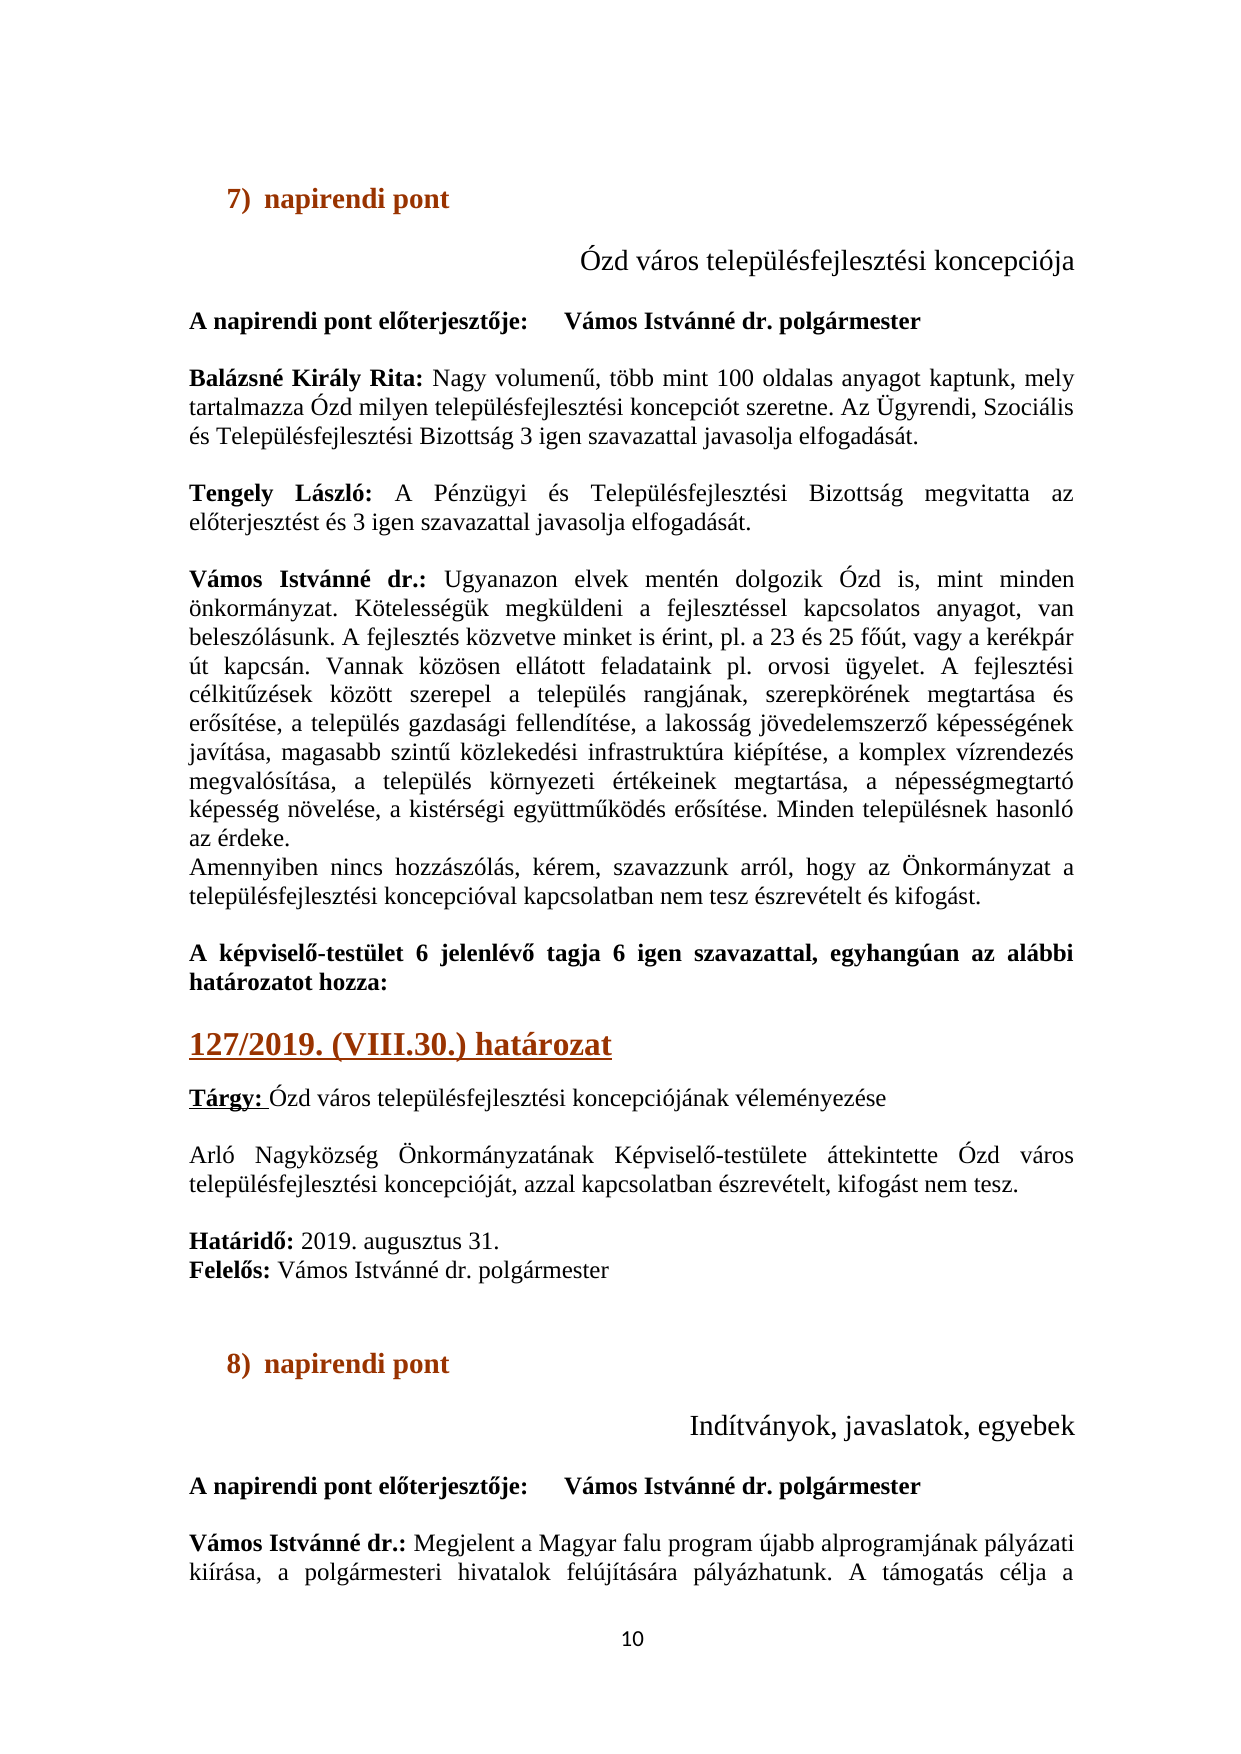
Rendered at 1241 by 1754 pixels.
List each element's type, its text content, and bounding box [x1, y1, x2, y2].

list napirendi pont [226, 181, 1075, 215]
text A képviselő-testület 6 jelenlévő tagja 6 igen szavazattal, egyhangúan az alábbi határozatot hozza: [189, 938, 1075, 996]
text 127/2019. (VIII.30.) határozat [189, 1024, 1075, 1063]
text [189, 1528, 1075, 1586]
text Ózd város településfejlesztési koncepciója [189, 243, 1075, 277]
text A napirendi pont előterjesztője: Vámos Istvánné dr. polgármester [189, 306, 1075, 334]
text Amennyiben nincs hozzászólás, kérem, szavazzunk arról, hogy az Önkormányzat a településfejlesztési koncepcióval kapcsolatban nem tesz észrevételt és kifogást. [189, 852, 1075, 909]
text Indítványok, javaslatok, egyebek [189, 1408, 1075, 1442]
text Arló Nagyközség Önkormányzatának Képviselő-testülete áttekintette Ózd város településfejlesztési koncepcióját, azzal kapcsolatban észrevételt, kifogást nem tesz. [189, 1140, 1075, 1198]
text Tárgy: Ózd város településfejlesztési koncepciójának véleményezése [189, 1083, 1075, 1111]
text Tengely László: A Pénzügyi és Településfejlesztési Bizottság megvitatta az előterjesztést és 3 igen szavazattal javasolja elfogadását. [189, 478, 1075, 536]
list napirendi pont [226, 1346, 1075, 1380]
text Felelős: Vámos Istvánné dr. polgármester [189, 1255, 1075, 1284]
text Vámos Istvánné dr.: Ugyanazon elvek mentén dolgozik Ózd is, mint minden önkormányzat. Kötelességük megküldeni a fejlesztéssel kapcsolatos anyagot, van beleszólásunk. A fejlesztés közvetve minket is érint, pl. a 23 és 25 főút, vagy a kerékpár út kapcsán. Vannak közösen ellátott feladataink pl. orvosi ügyelet. A fejlesztési célkitűzések között szerepel a település rangjának, szerepkörének megtartása és erősítése, a település gazdasági fellendítése, a lakosság jövedelemszerző képességének javítása, magasabb szintű közlekedési infrastruktúra kiépítése, a komplex vízrendezés megvalósítása, a település környezeti értékeinek megtartása, a népességmegtartó képesség növelése, a kistérségi együttműködés erősítése. Minden településnek hasonló az érdeke. [189, 564, 1075, 852]
text A napirendi pont előterjesztője: Vámos Istvánné dr. polgármester [189, 1471, 1075, 1499]
text Balázsné Király Rita: Nagy volumenű, több mint 100 oldalas anyagot kaptunk, mely tartalmazza Ózd milyen településfejlesztési koncepciót szeretne. Az Ügyrendi, Szociális és Településfejlesztési Bizottság 3 igen szavazattal javasolja elfogadását. [189, 363, 1075, 449]
text Határidő: 2019. augusztus 31. [189, 1226, 1075, 1255]
